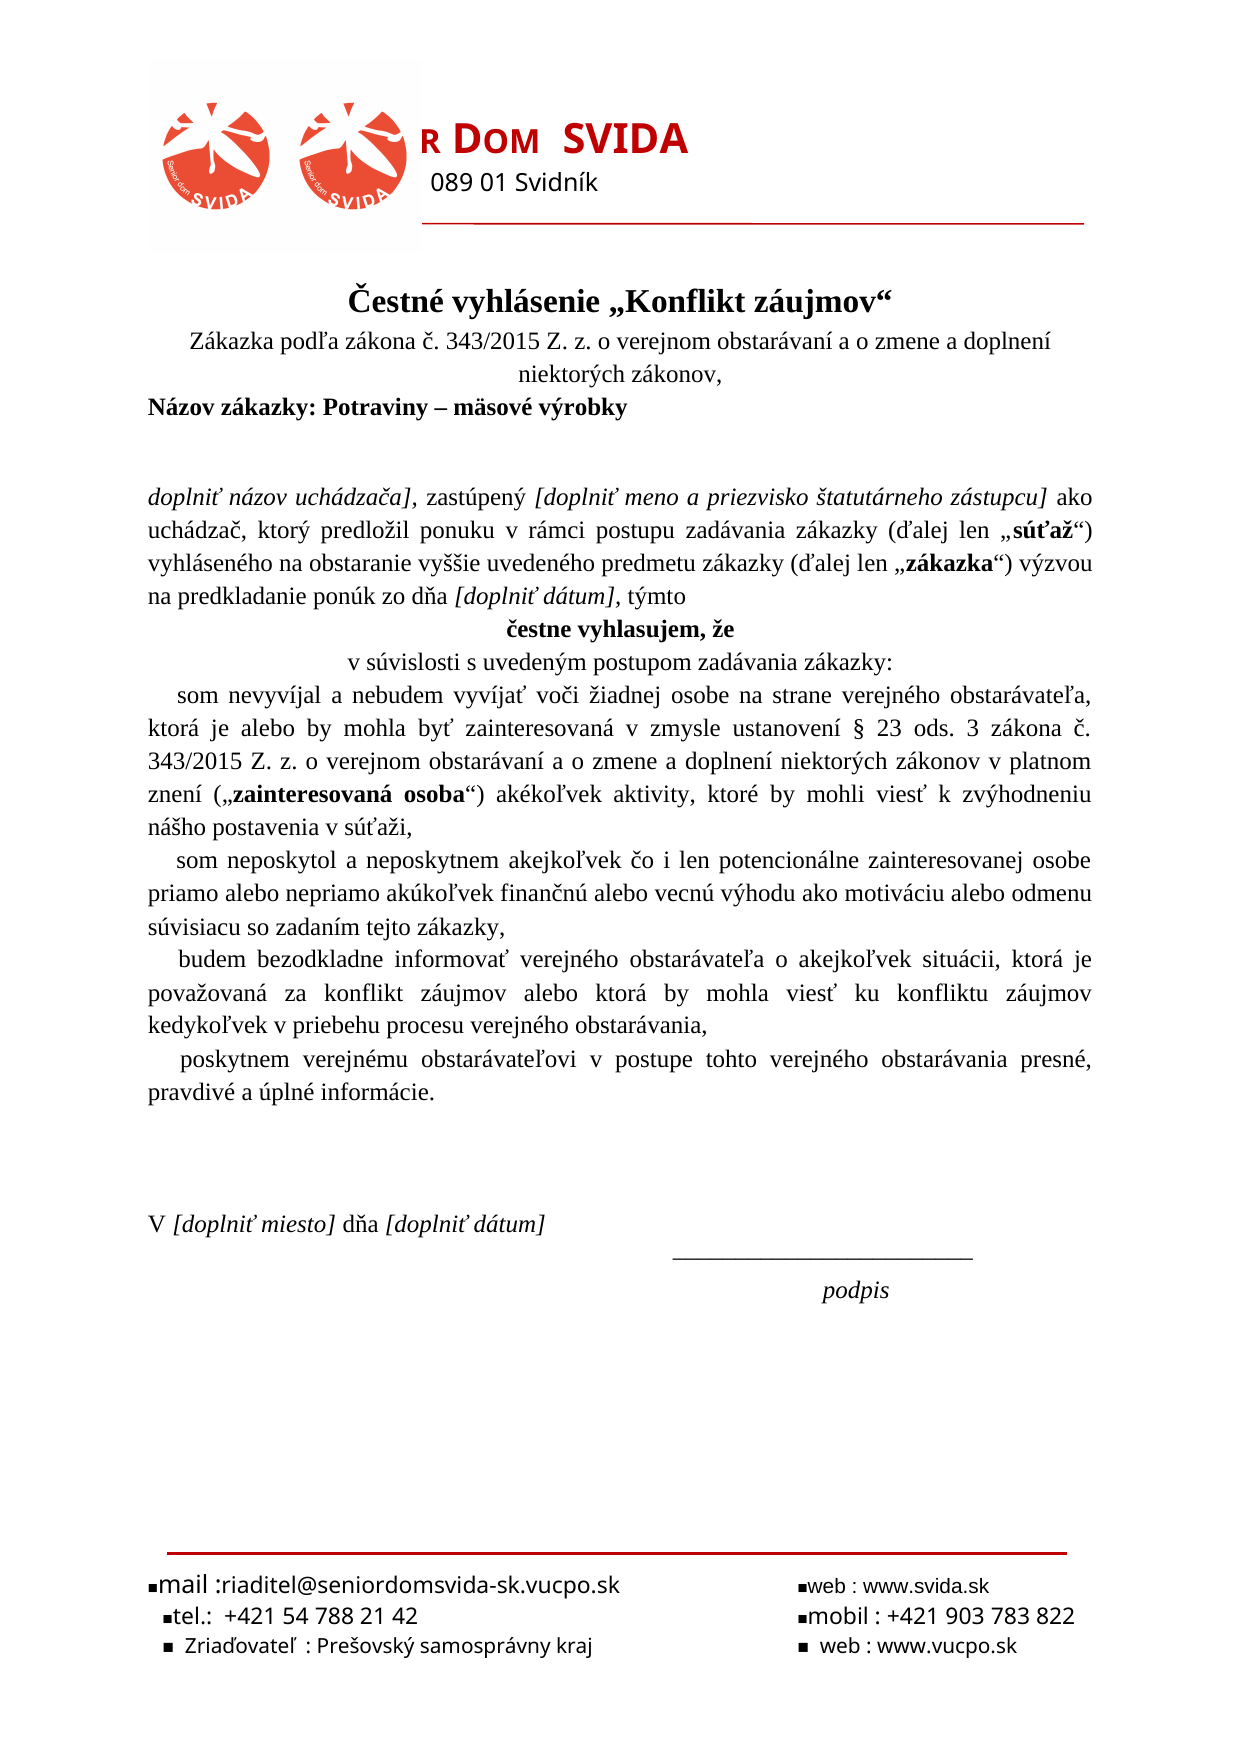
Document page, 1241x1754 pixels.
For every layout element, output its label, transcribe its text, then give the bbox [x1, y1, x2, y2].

text Čestné vyhlásenie „Konflikt záujmov“ [148, 282, 1092, 320]
text  som neposkytol a neposkytnem akejkoľvek čo i len potencionálne zainteresovanej osobe priamo alebo nepriamo akúkoľvek finančnú alebo vecnú výhodu ako motiváciu alebo odmenu súvisiacu so zadaním tejto zákazky, [148, 846, 1092, 940]
text v súvislosti s uvedeným postupom zadávania zákazky: [148, 647, 1092, 676]
text Názov zákazky: Potraviny – mäsové výrobky [148, 392, 1092, 421]
text doplniť názov uchádzača], zastúpený [doplniť meno a priezvisko štatutárneho zástupcu] ako uchádzač, ktorý predložil ponuku v rámci postupu zadávania zákazky (ďalej len „súťaž“) vyhláseného na obstaranie vyššie uvedeného predmetu zákazky (ďalej len „zákazka“) výzvou na predkladanie ponúk zo dňa [doplniť dátum], týmto [148, 482, 1092, 610]
text  som nevyvíjal a nebudem vyvíjať voči žiadnej osobe na strane verejného obstarávateľa, ktorá je alebo by mohla byť zainteresovaná v zmysle ustanovení § 23 ods. 3 zákona č. 343/2015 Z. z. o verejnom obstarávaní a o zmene a doplnení niektorých zákonov v platnom znení („zainteresovaná osoba“) akékoľvek aktivity, ktoré by mohli viesť k zvýhodneniu nášho postavenia v súťaži, [148, 680, 1092, 841]
text  budem bezodkladne informovať verejného obstarávateľa o akejkoľvek situácii, ktorá je považovaná za konflikt záujmov alebo ktorá by mohla viesť ku konfliktu záujmov kedykoľvek v priebehu procesu verejného obstarávania, [148, 944, 1092, 1039]
picture [147, 59, 422, 253]
text Zákazka podľa zákona č. 343/2015 Z. z. o verejnom obstarávaní a o zmene a doplnení niektorých zákonov, [148, 326, 1092, 387]
text podpis [148, 1275, 1092, 1303]
text  poskytnem verejnému obstarávateľovi v postupe tohto verejného obstarávania presné, pravdivé a úplné informácie. [148, 1044, 1092, 1105]
text čestne vyhlasujem, že [148, 614, 1092, 643]
text V [doplniť miesto] dňa [doplniť dátum] [148, 1209, 1092, 1237]
text –––––––––––––––––––––––– [148, 1242, 1092, 1271]
